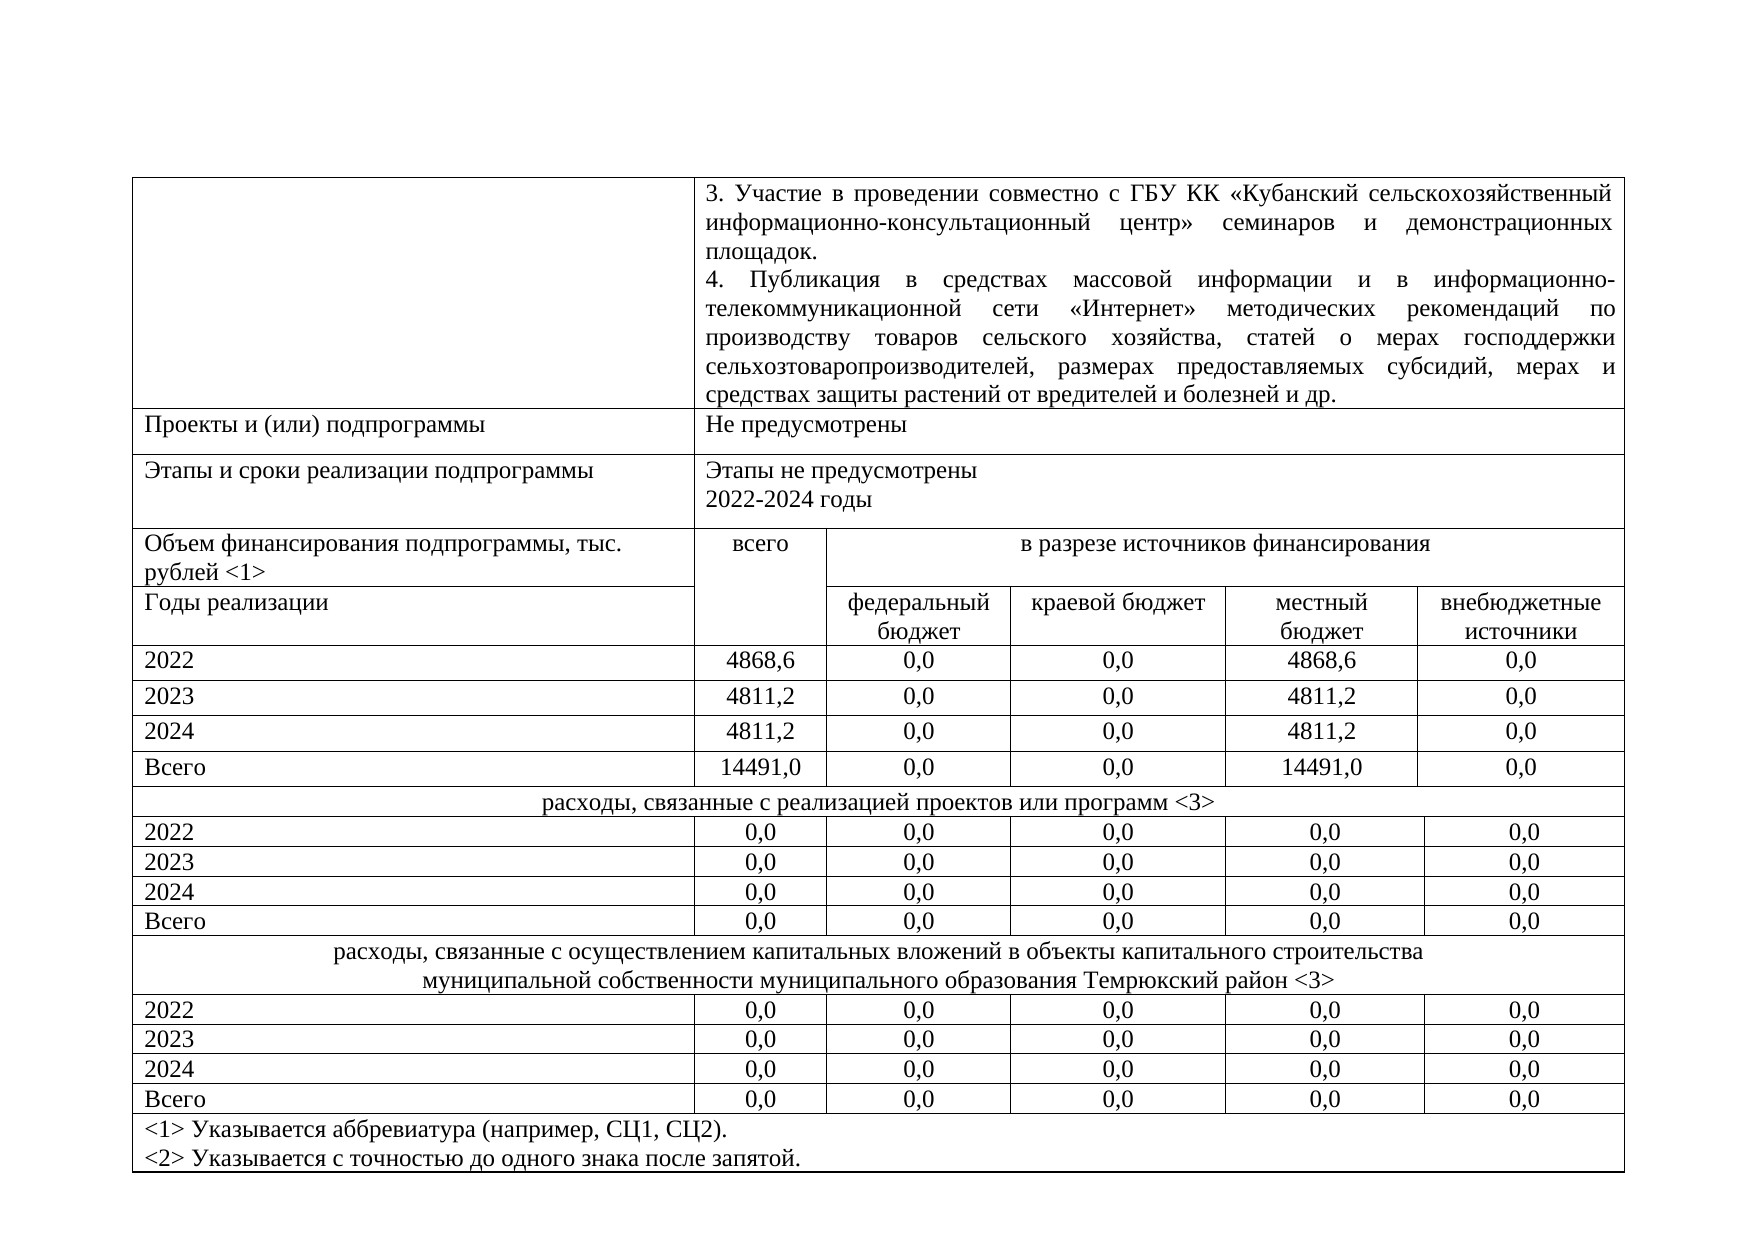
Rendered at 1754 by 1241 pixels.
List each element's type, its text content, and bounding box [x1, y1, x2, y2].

table_cell 14491,0 [695, 752, 826, 786]
table_cell 0,0 [1011, 716, 1225, 751]
table_cell 0,0 [827, 646, 1010, 680]
table_cell 0,0 [827, 752, 1010, 786]
table_cell 0,0 [1226, 1054, 1424, 1083]
table_cell Всего [133, 752, 694, 786]
table_cell 0,0 [1011, 646, 1225, 680]
table_cell 4868,6 [1226, 646, 1417, 680]
table_cell 0,0 [1425, 995, 1624, 1023]
table_cell 0,0 [695, 817, 826, 846]
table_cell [133, 1114, 1624, 1171]
table_cell 0,0 [695, 995, 826, 1023]
table_cell 14491,0 [1226, 752, 1417, 786]
table_cell 0,0 [1425, 1025, 1624, 1053]
table_cell 0,0 [1425, 847, 1624, 876]
table_cell Не предусмотрены [695, 409, 1624, 454]
table_cell 0,0 [1011, 1025, 1225, 1053]
table_cell 0,0 [1425, 1054, 1624, 1083]
table_cell 0,0 [695, 1025, 826, 1053]
table_cell 0,0 [695, 1054, 826, 1083]
table_cell 0,0 [827, 877, 1010, 905]
table_cell 2022 [133, 817, 694, 846]
table_cell 2023 [133, 1025, 694, 1053]
table_cell 0,0 [1226, 1084, 1424, 1113]
table_cell 0,0 [1011, 681, 1225, 715]
table_cell 0,0 [827, 1054, 1010, 1083]
table_cell 0,0 [1418, 752, 1624, 786]
table_cell 0,0 [827, 995, 1010, 1023]
table_cell федеральный бюджет [827, 587, 1010, 644]
table_cell всего [695, 529, 826, 644]
table_cell 0,0 [1011, 1084, 1225, 1113]
table_cell 0,0 [1226, 817, 1424, 846]
table_cell 2022 [133, 646, 694, 680]
table_cell расходы, связанные с осуществлением капитальных вложений в объекты капитального строительства муниципальной собственности муниципального образования Темрюкский район <3> [133, 936, 1624, 994]
table_cell 2023 [133, 847, 694, 876]
table_cell 4868,6 [695, 646, 826, 680]
table_cell 0,0 [1011, 1054, 1225, 1083]
table_cell 2024 [133, 1054, 694, 1083]
table_cell Годы реализации [133, 587, 694, 644]
table_cell 0,0 [827, 847, 1010, 876]
table_cell 0,0 [827, 906, 1010, 935]
table_cell Проекты и (или) подпрограммы [133, 409, 694, 454]
table_cell 0,0 [827, 817, 1010, 846]
table_cell внебюджетные источники [1418, 587, 1624, 644]
table_cell Всего [133, 1084, 694, 1113]
table_cell 0,0 [1226, 906, 1424, 935]
table_cell Этапы и сроки реализации подпрограммы [133, 455, 694, 527]
table_cell 0,0 [1226, 847, 1424, 876]
table_cell 0,0 [1011, 906, 1225, 935]
table_cell 0,0 [1418, 681, 1624, 715]
table_cell 4811,2 [695, 681, 826, 715]
table_cell 0,0 [1418, 646, 1624, 680]
table_cell 0,0 [1011, 817, 1225, 846]
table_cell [133, 178, 694, 408]
table_cell 0,0 [1425, 1084, 1624, 1113]
table_cell Объем финансирования подпрограммы, тыс. рублей <1> [133, 529, 694, 586]
table_cell 2024 [133, 716, 694, 751]
table_cell 2024 [133, 877, 694, 905]
table_cell 0,0 [827, 681, 1010, 715]
table_cell 0,0 [695, 1084, 826, 1113]
table_cell местный бюджет [1226, 587, 1417, 644]
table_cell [695, 178, 1624, 408]
table_cell 4811,2 [695, 716, 826, 751]
table_cell 2023 [133, 681, 694, 715]
table_cell расходы, связанные с реализацией проектов или программ <3> [133, 787, 1624, 816]
table_cell 0,0 [1226, 1025, 1424, 1053]
table_cell 2022 [133, 995, 694, 1023]
table_cell Этапы не предусмотрены 2022-2024 годы [695, 455, 1624, 527]
table_cell 0,0 [1425, 906, 1624, 935]
table_cell 0,0 [1011, 877, 1225, 905]
table_cell 4811,2 [1226, 681, 1417, 715]
table_cell 0,0 [1425, 877, 1624, 905]
table_cell 0,0 [1011, 752, 1225, 786]
table_cell 0,0 [695, 906, 826, 935]
table_cell 0,0 [1011, 995, 1225, 1023]
table_cell в разрезе источников финансирования [827, 529, 1624, 586]
table_cell 0,0 [827, 716, 1010, 751]
table_cell 0,0 [1418, 716, 1624, 751]
table_cell краевой бюджет [1011, 587, 1225, 644]
table_cell Всего [133, 906, 694, 935]
table_cell 0,0 [1011, 847, 1225, 876]
table_cell 0,0 [827, 1084, 1010, 1113]
table_cell 4811,2 [1226, 716, 1417, 751]
table_cell 0,0 [827, 1025, 1010, 1053]
table_cell 0,0 [1226, 877, 1424, 905]
table_cell 0,0 [695, 877, 826, 905]
table_cell 0,0 [695, 847, 826, 876]
table_cell 0,0 [1226, 995, 1424, 1023]
table_cell 0,0 [1425, 817, 1624, 846]
